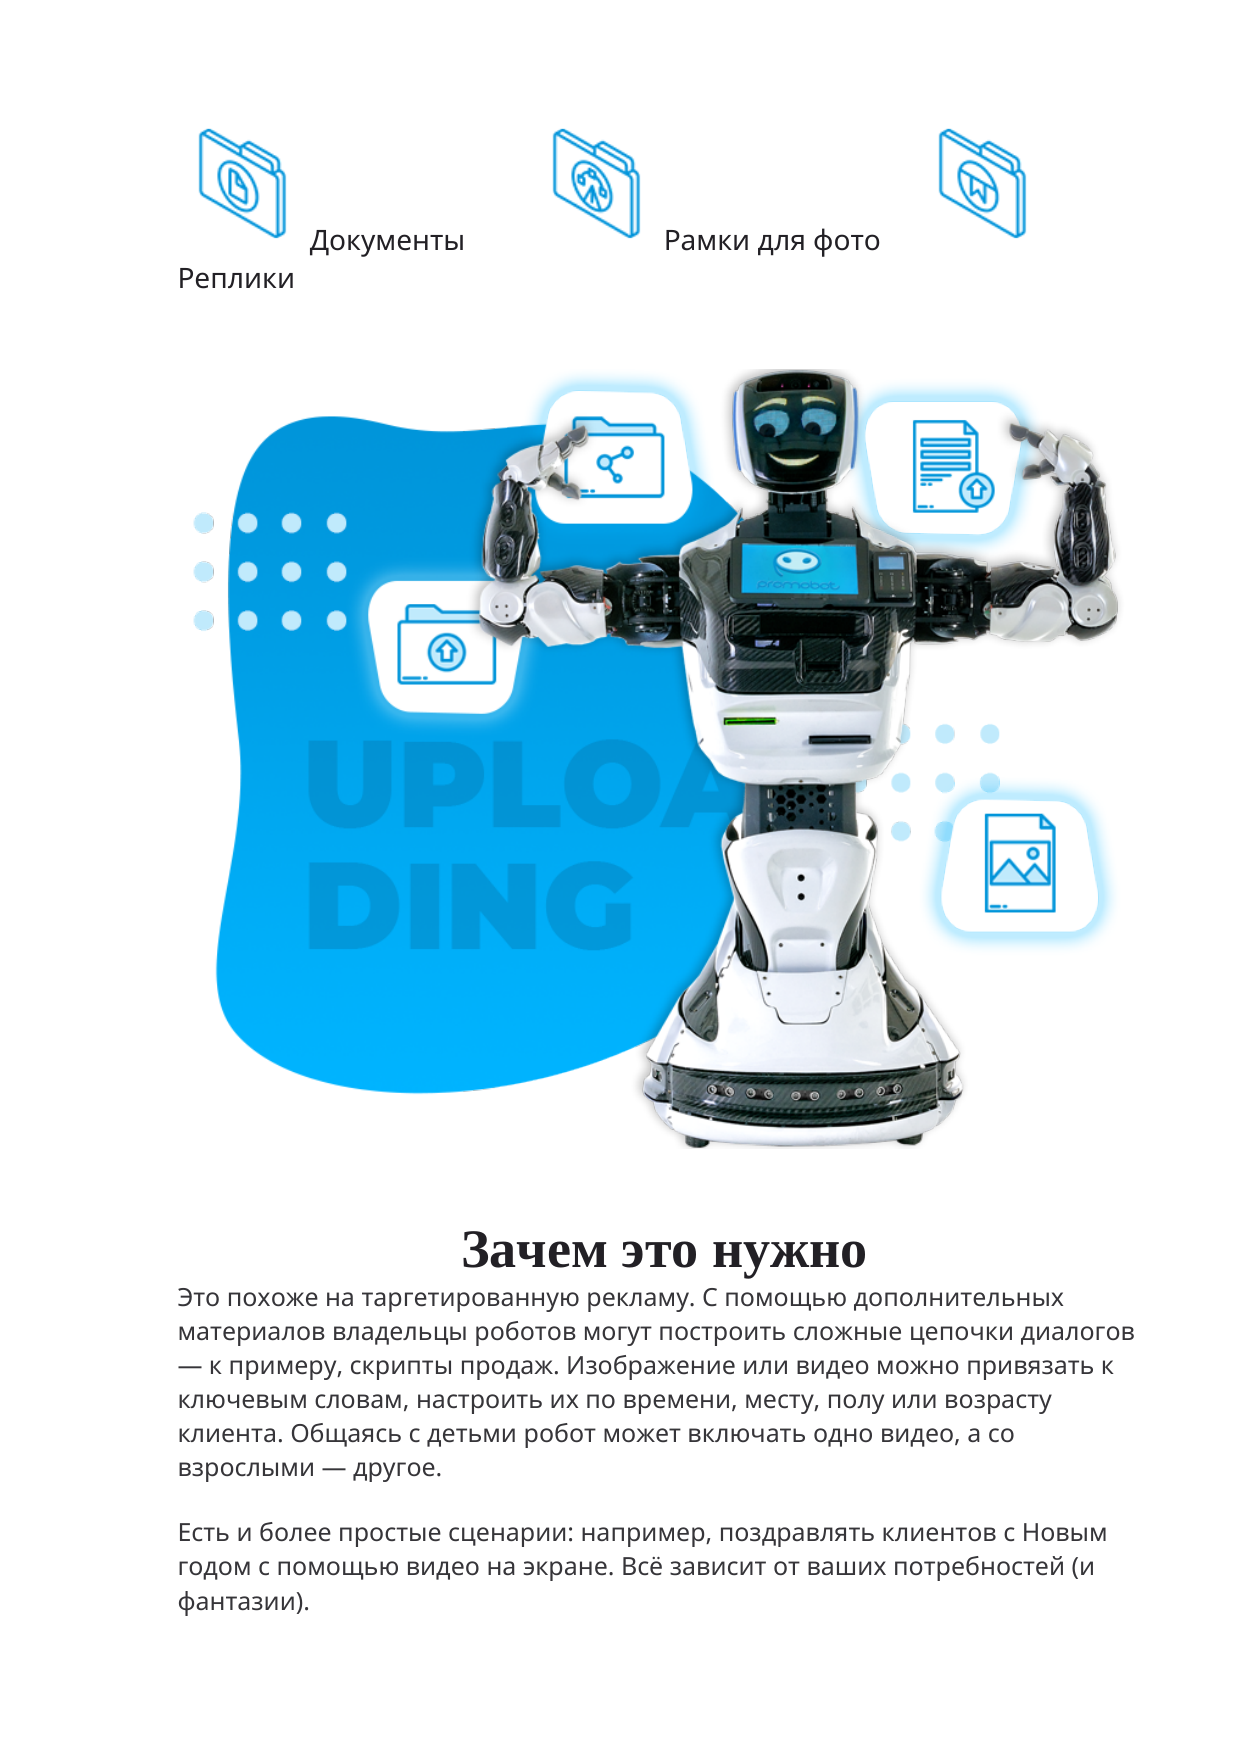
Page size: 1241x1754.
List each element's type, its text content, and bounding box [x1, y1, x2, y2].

picture [917, 118, 1050, 251]
text Зачем это нужно [177, 1217, 1152, 1279]
picture [531, 118, 664, 251]
text Это похоже на таргетированную рекламу. С помощью дополнительных материалов владельцы роботов могут построить сложные цепочки диалогов — к примеру, скрипты продаж. Изображение или видео можно привязать к ключевым словам, настроить их по времени, месту, полу или возрасту клиента. Общаясь с детьми робот может включать одно видео, а со взрослыми — другое. [177, 1279, 1152, 1484]
text Есть и более простые сценарии: например, поздравлять клиентов с Новым годом с помощью видео на экране. Всё зависит от ваших потребностей (и фантазии). [177, 1515, 1152, 1617]
picture [177, 118, 310, 251]
picture [177, 369, 1152, 1149]
